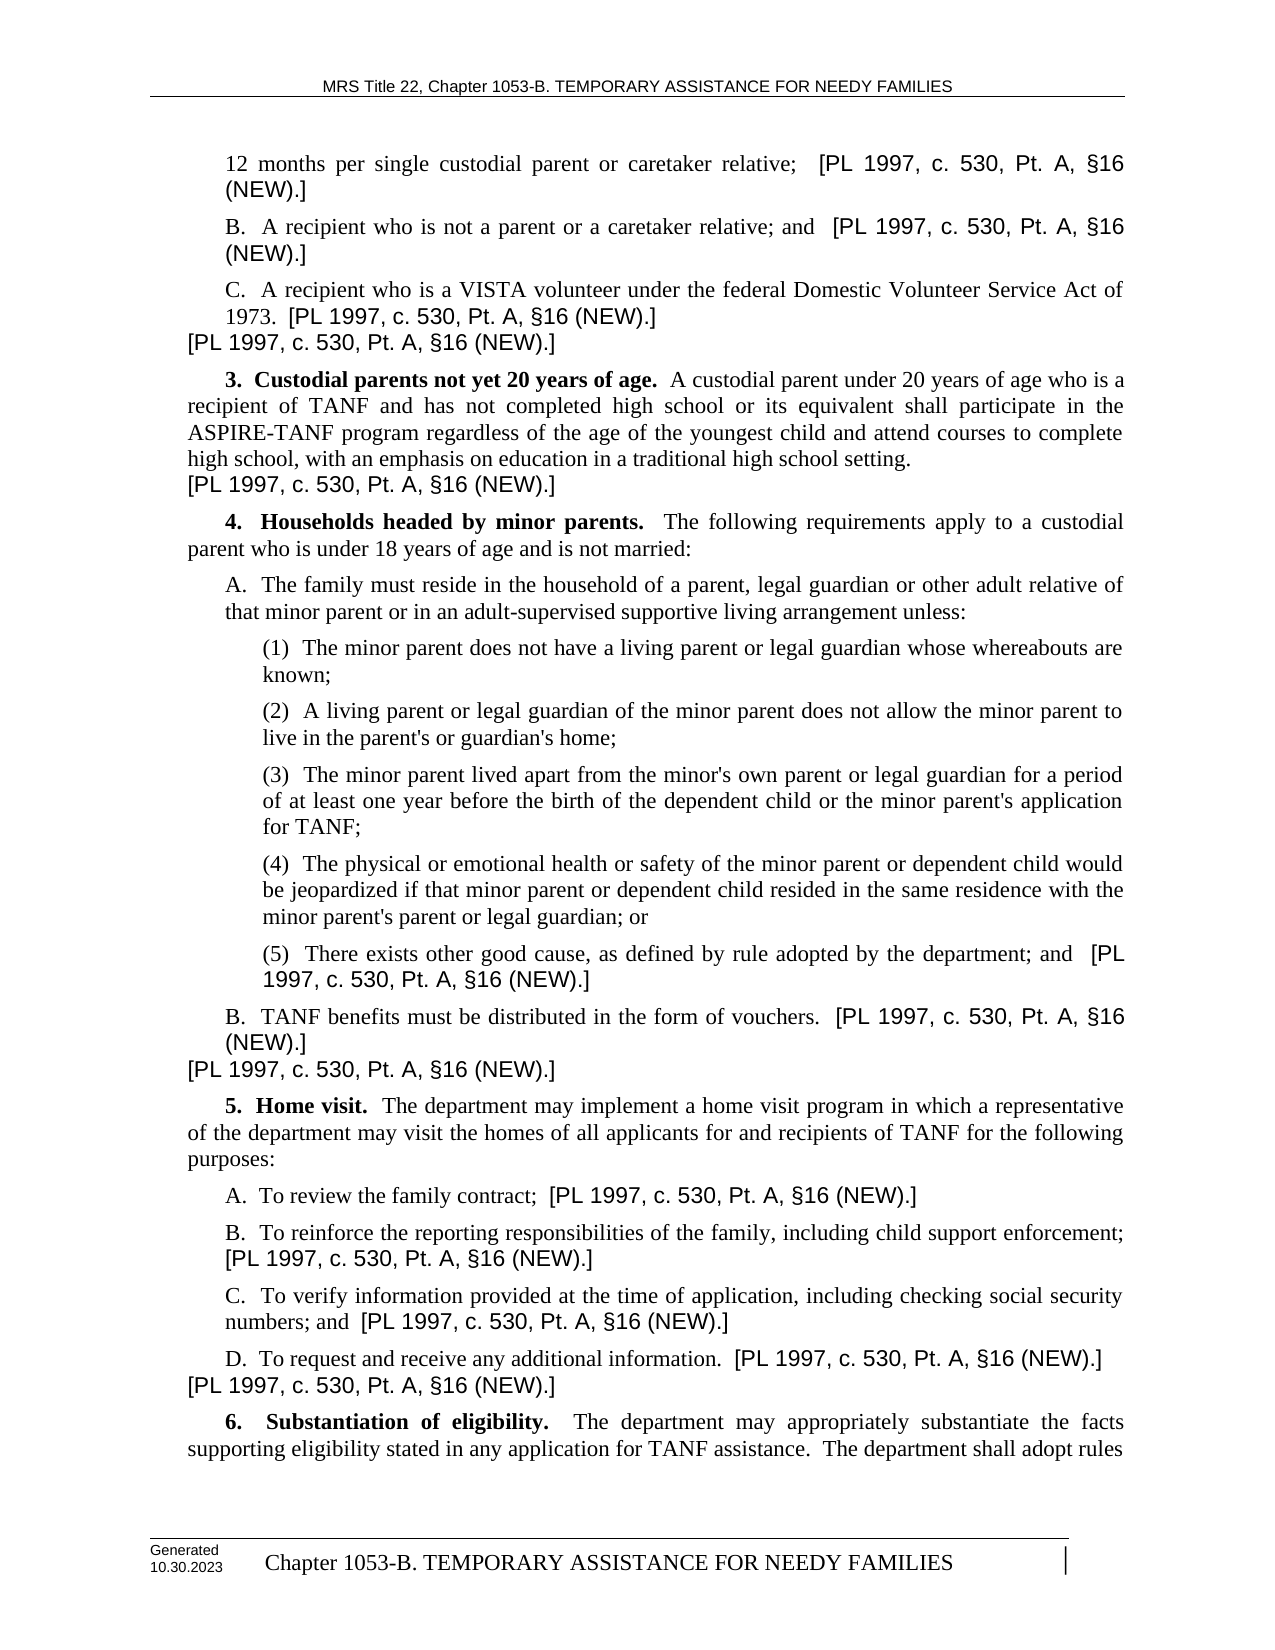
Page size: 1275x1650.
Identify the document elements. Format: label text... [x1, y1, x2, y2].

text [225, 150, 1125, 203]
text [187, 1408, 1125, 1461]
text D. To request and receive any additional information. [PL 1997, c. 530, Pt. A, §16 (NEW).] [225, 1345, 1125, 1372]
text (1) The minor parent does not have a living parent or legal guardian whose whereabouts are known; [262, 634, 1125, 687]
text (3) The minor parent lived apart from the minor's own parent or legal guardian for a period of at least one year before the birth of the dependent child or the minor parent's application for TANF; [262, 761, 1125, 840]
text [PL 1997, c. 530, Pt. A, §16 (NEW).] [187, 471, 1125, 498]
text B. TANF benefits must be distributed in the form of vouchers. [PL 1997, c. 530, Pt. A, §16 (NEW).] [225, 1003, 1125, 1056]
text A. To review the family contract; [PL 1997, c. 530, Pt. A, §16 (NEW).] [225, 1182, 1125, 1208]
text B. To reinforce the reporting responsibilities of the family, including child support enforcement; [PL 1997, c. 530, Pt. A, §16 (NEW).] [225, 1219, 1125, 1272]
text C. To verify information provided at the time of application, including checking social security numbers; and [PL 1997, c. 530, Pt. A, §16 (NEW).] [225, 1282, 1125, 1335]
text [PL 1997, c. 530, Pt. A, §16 (NEW).] [187, 329, 1125, 356]
text [PL 1997, c. 530, Pt. A, §16 (NEW).] [187, 1372, 1125, 1398]
text 4. Households headed by minor parents. The following requirements apply to a custodial parent who is under 18 years of age and is not married: [187, 508, 1125, 561]
text B. A recipient who is not a parent or a caretaker relative; and [PL 1997, c. 530, Pt. A, §16 (NEW).] [225, 213, 1125, 266]
text 3. Custodial parents not yet 20 years of age. A custodial parent under 20 years of age who is a recipient of TANF and has not completed high school or its equivalent shall participate in the ASPIRE-TANF program regardless of the age of the youngest child and attend courses to complete high school, with an emphasis on education in a traditional high school setting. [187, 366, 1125, 471]
text (5) There exists other good cause, as defined by rule adopted by the department; and [PL 1997, c. 530, Pt. A, §16 (NEW).] [262, 940, 1125, 992]
text 5. Home visit. The department may implement a home visit program in which a representative of the department may visit the homes of all applicants for and recipients of TANF for the following purposes: [187, 1092, 1125, 1172]
text C. A recipient who is a VISTA volunteer under the federal Domestic Volunteer Service Act of 1973. [PL 1997, c. 530, Pt. A, §16 (NEW).] [225, 276, 1125, 329]
text [PL 1997, c. 530, Pt. A, §16 (NEW).] [187, 1056, 1125, 1082]
text A. The family must reside in the household of a parent, legal guardian or other adult relative of that minor parent or in an adult-supervised supportive living arrangement unless: [225, 571, 1125, 624]
text (2) A living parent or legal guardian of the minor parent does not allow the minor parent to live in the parent's or guardian's home; [262, 698, 1125, 750]
text (4) The physical or emotional health or safety of the minor parent or dependent child would be jeopardized if that minor parent or dependent child resided in the same residence with the minor parent's parent or legal guardian; or [262, 850, 1125, 929]
